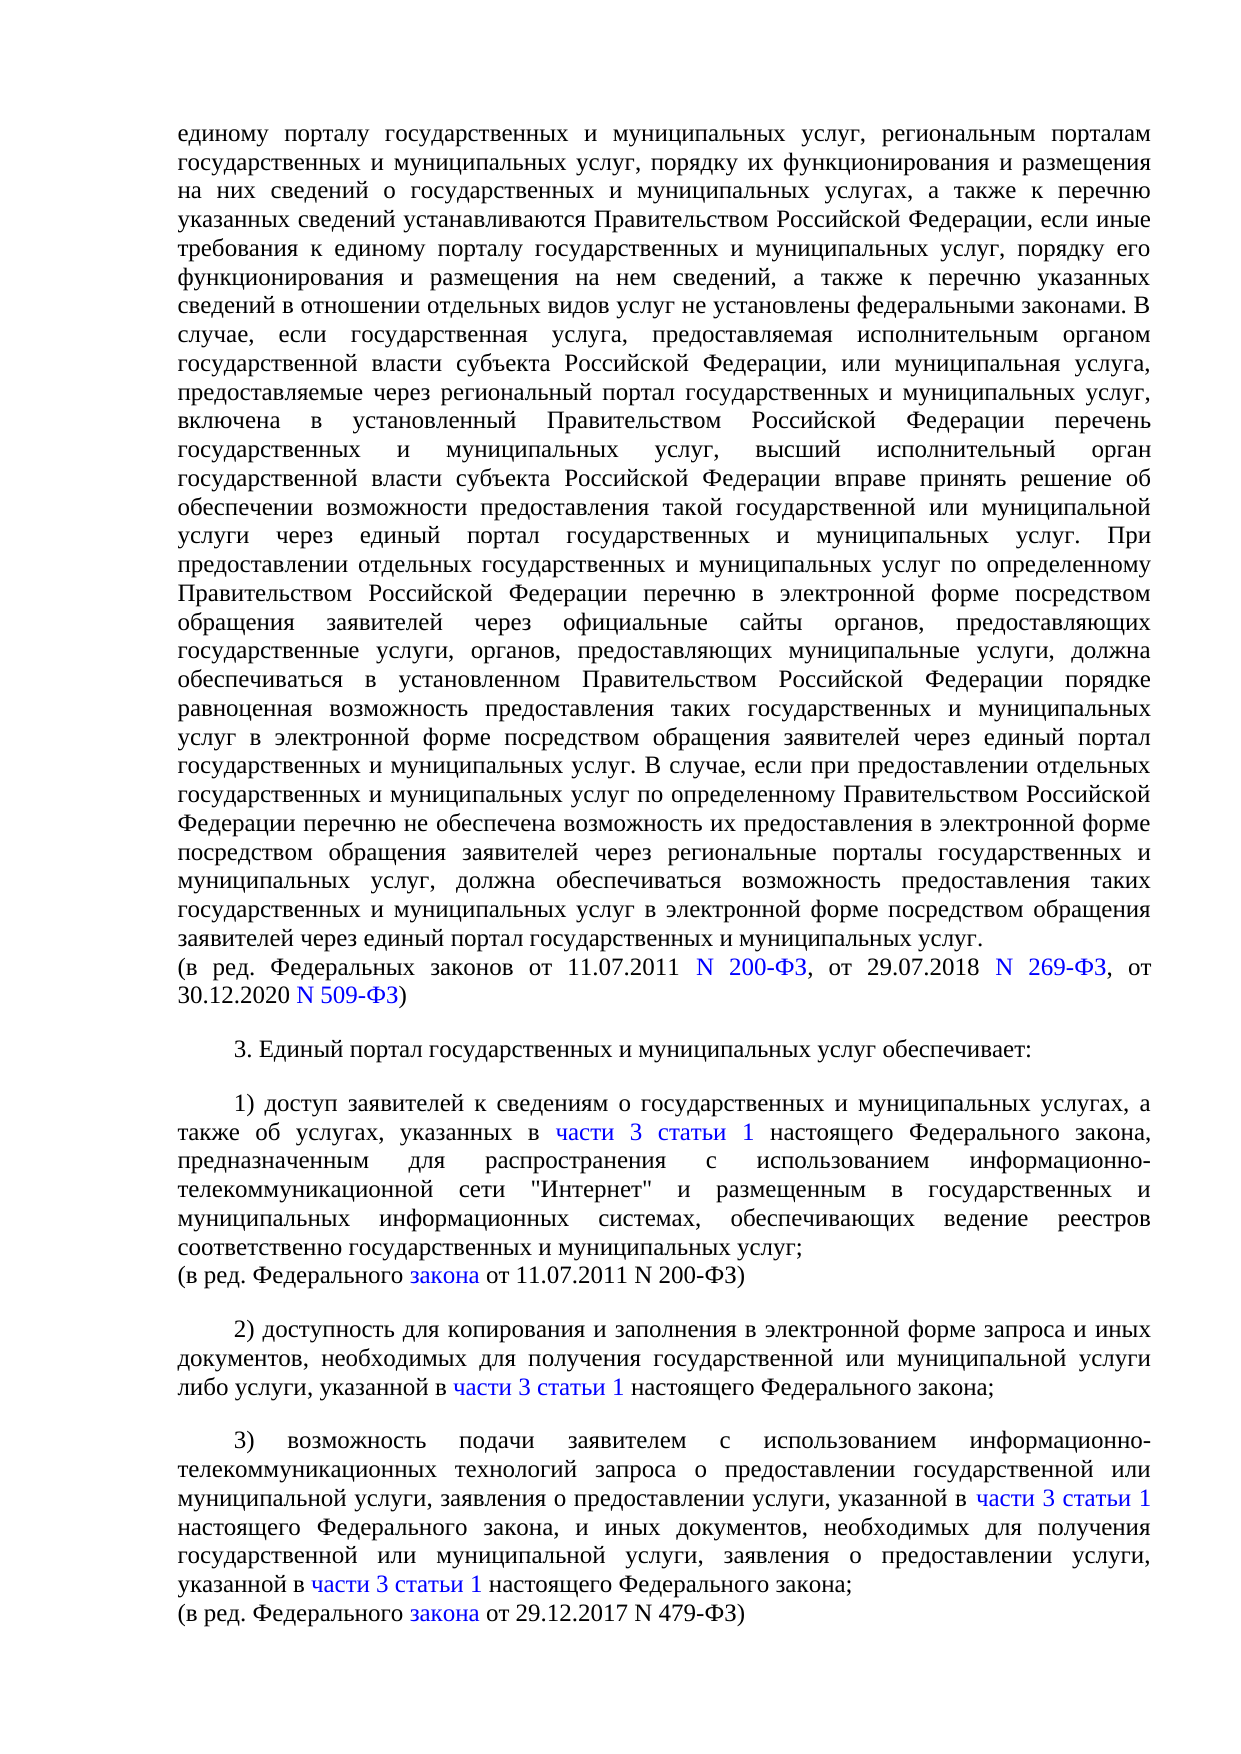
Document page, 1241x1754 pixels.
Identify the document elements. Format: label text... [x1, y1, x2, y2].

text (в ред. Федерального закона от 29.12.2017 N 479-ФЗ) [177, 1598, 1152, 1627]
text 2) доступность для копирования и заполнения в электронной форме запроса и иных документов, необходимых для получения государственной или муниципальной услуги либо услуги, указанной в части 3 статьи 1 настоящего Федерального закона; [177, 1314, 1152, 1401]
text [177, 118, 1152, 952]
text (в ред. Федерального закона от 11.07.2011 N 200-ФЗ) [177, 1261, 1152, 1289]
text 3. Единый портал государственных и муниципальных услуг обеспечивает: [177, 1034, 1152, 1063]
text (в ред. Федеральных законов от 11.07.2011 N 200-ФЗ, от 29.07.2018 N 269-ФЗ, от 30.12.2020 N 509-ФЗ) [177, 952, 1152, 1009]
text 1) доступ заявителей к сведениям о государственных и муниципальных услугах, а также об услугах, указанных в части 3 статьи 1 настоящего Федерального закона, предназначенным для распространения с использованием информационно-телекоммуникационной сети "Интернет" и размещенным в государственных и муниципальных информационных системах, обеспечивающих ведение реестров соответственно государственных и муниципальных услуг; [177, 1088, 1152, 1261]
text 3) возможность подачи заявителем с использованием информационно-телекоммуникационных технологий запроса о предоставлении государственной или муниципальной услуги, заявления о предоставлении услуги, указанной в части 3 статьи 1 настоящего Федерального закона, и иных документов, необходимых для получения государственной или муниципальной услуги, заявления о предоставлении услуги, указанной в части 3 статьи 1 настоящего Федерального закона; [177, 1426, 1152, 1598]
